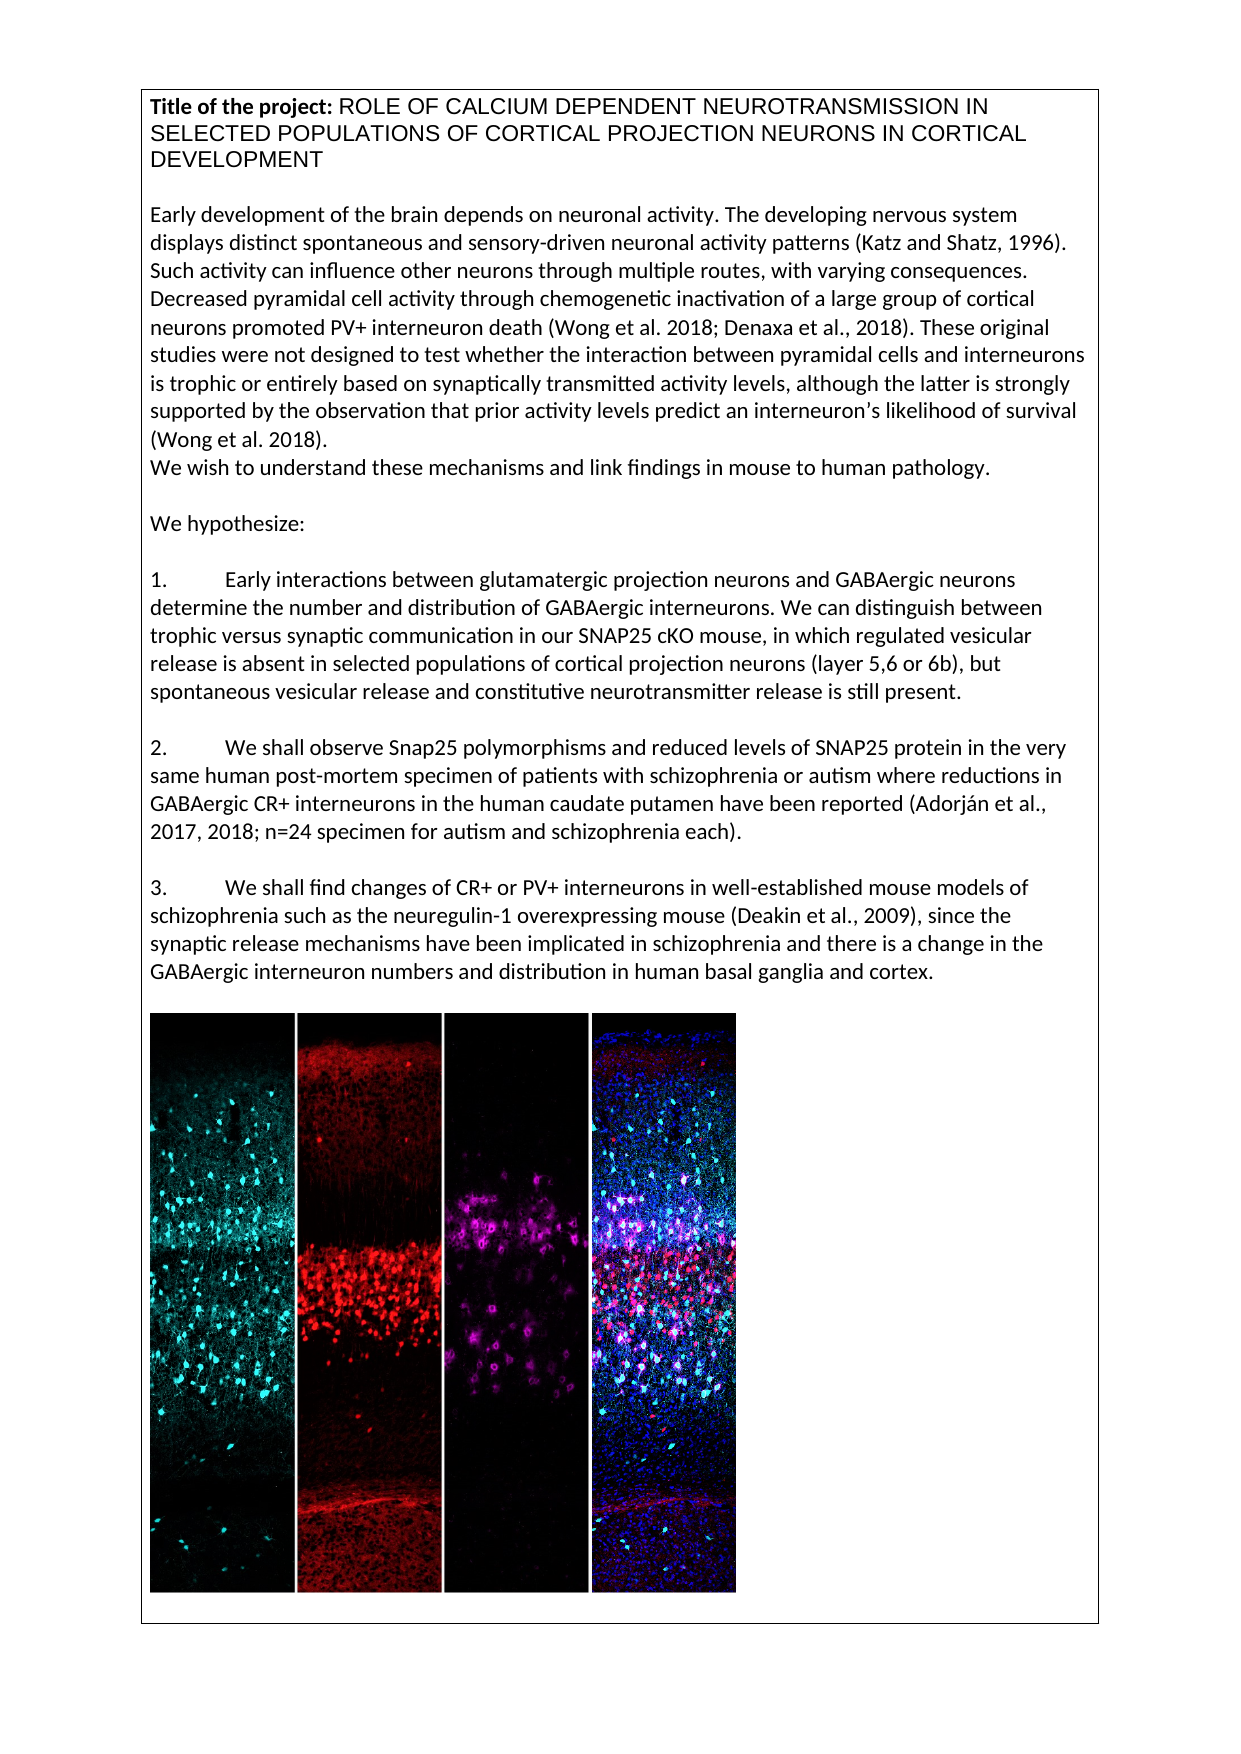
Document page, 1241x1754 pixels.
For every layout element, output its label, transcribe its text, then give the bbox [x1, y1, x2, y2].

text We hypothesize: [150, 509, 1090, 537]
text Title of the project: ROLE OF CALCIUM DEPENDENT NEUROTRANSMISSION IN SELECTED POPULATIONS OF CORTICAL PROJECTION NEURONS IN CORTICAL DEVELOPMENT [142, 90, 1098, 172]
text 1. Early interactions between glutamatergic projection neurons and GABAergic neurons determine the number and distribution of GABAergic interneurons. We can distinguish between trophic versus synaptic communication in our SNAP25 cKO mouse, in which regulated vesicular release is absent in selected populations of cortical projection neurons (layer 5,6 or 6b), but spontaneous vesicular release and constitutive neurotransmitter release is still present. [150, 565, 1090, 705]
text We wish to understand these mechanisms and link findings in mouse to human pathology. [150, 453, 1090, 481]
text 3. We shall find changes of CR+ or PV+ interneurons in well-established mouse models of schizophrenia such as the neuregulin-1 overexpressing mouse (Deakin et al., 2009), since the synaptic release mechanisms have been implicated in schizophrenia and there is a change in the GABAergic interneuron numbers and distribution in human basal ganglia and cortex. [150, 873, 1090, 985]
picture [150, 1013, 736, 1593]
text 2. We shall observe Snap25 polymorphisms and reduced levels of SNAP25 protein in the very same human post-mortem specimen of patients with schizophrenia or autism where reductions in GABAergic CR+ interneurons in the human caudate putamen have been reported (Adorján et al., 2017, 2018; n=24 specimen for autism and schizophrenia each). [150, 733, 1090, 845]
text Early development of the brain depends on neuronal activity. The developing nervous system displays distinct spontaneous and sensory-driven neuronal activity patterns (Katz and Shatz, 1996). Such activity can influence other neurons through multiple routes, with varying consequences. Decreased pyramidal cell activity through chemogenetic inactivation of a large group of cortical neurons promoted PV+ interneuron death (Wong et al. 2018; Denaxa et al., 2018). These original studies were not designed to test whether the interaction between pyramidal cells and interneurons is trophic or entirely based on synaptically transmitted activity levels, although the latter is strongly supported by the observation that prior activity levels predict an interneuron’s likelihood of survival (Wong et al. 2018). [150, 201, 1090, 453]
